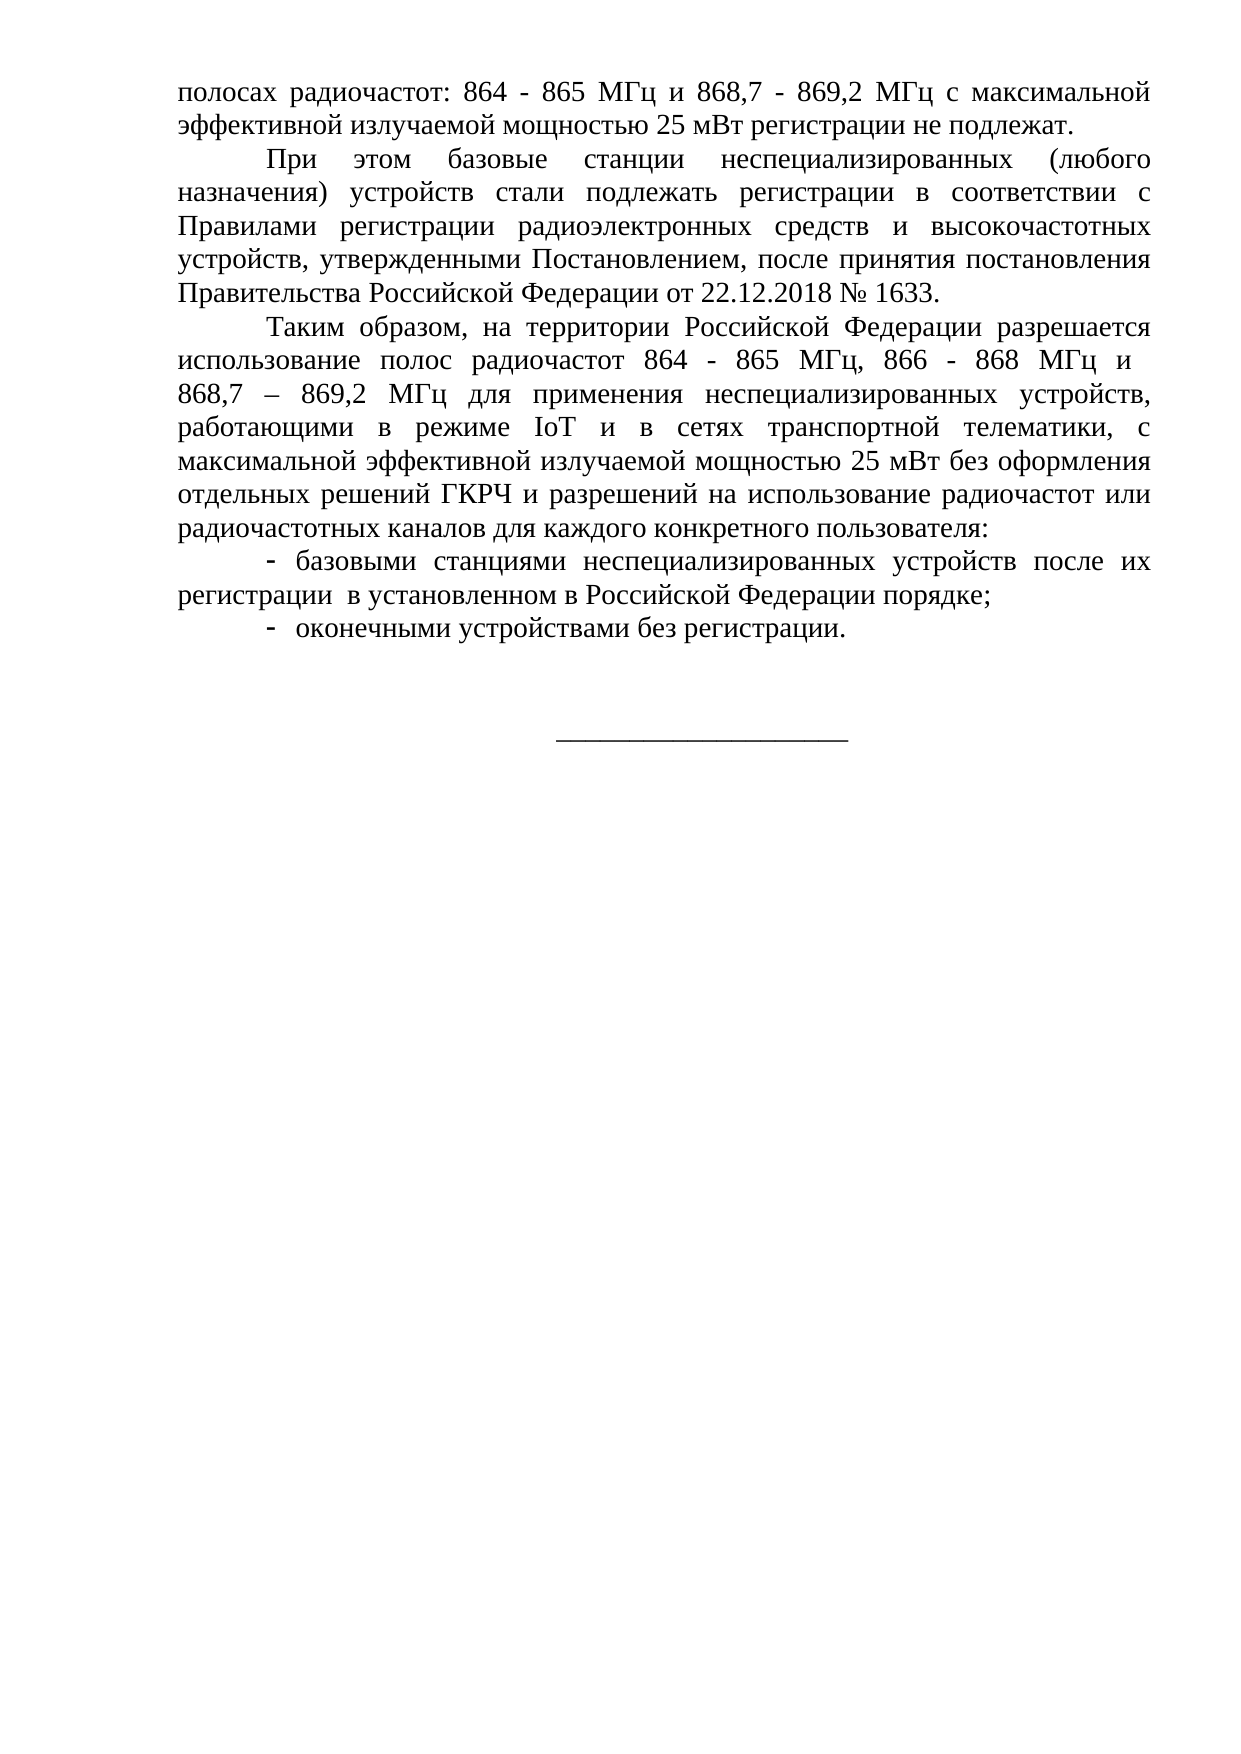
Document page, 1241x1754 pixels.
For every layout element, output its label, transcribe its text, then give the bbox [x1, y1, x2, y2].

list При этом базовые станции неспециализированных (любого назначения) устройств стали подлежать регистрации в соответствии с Правилами регистрации радиоэлектронных средств и высокочастотных устройств, утвержденными Постановлением, после принятия постановления Правительства Российской Федерации от 22.12.2018 № 1633. [177, 141, 1152, 309]
list ____________________ [252, 711, 1152, 745]
list Таким образом, на территории Российской Федерации разрешается использование полос радиочастот 864 - 865 МГц, 866 - 868 МГц и 868,7 – 869,2 МГц для применения неспециализированных устройств, работающими в режиме IoT и в сетях транспортной телематики, с максимальной эффективной излучаемой мощностью 25 мВт без оформления отдельных решений ГКРЧ и разрешений на использование радиочастот или радиочастотных каналов для каждого конкретного пользователя: [177, 309, 1152, 543]
list базовыми станциями неспециализированных устройств после их регистрации в установленном в Российской Федерации порядке; [177, 543, 1152, 611]
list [177, 74, 1152, 141]
list оконечными устройствами без регистрации. [177, 611, 1152, 644]
